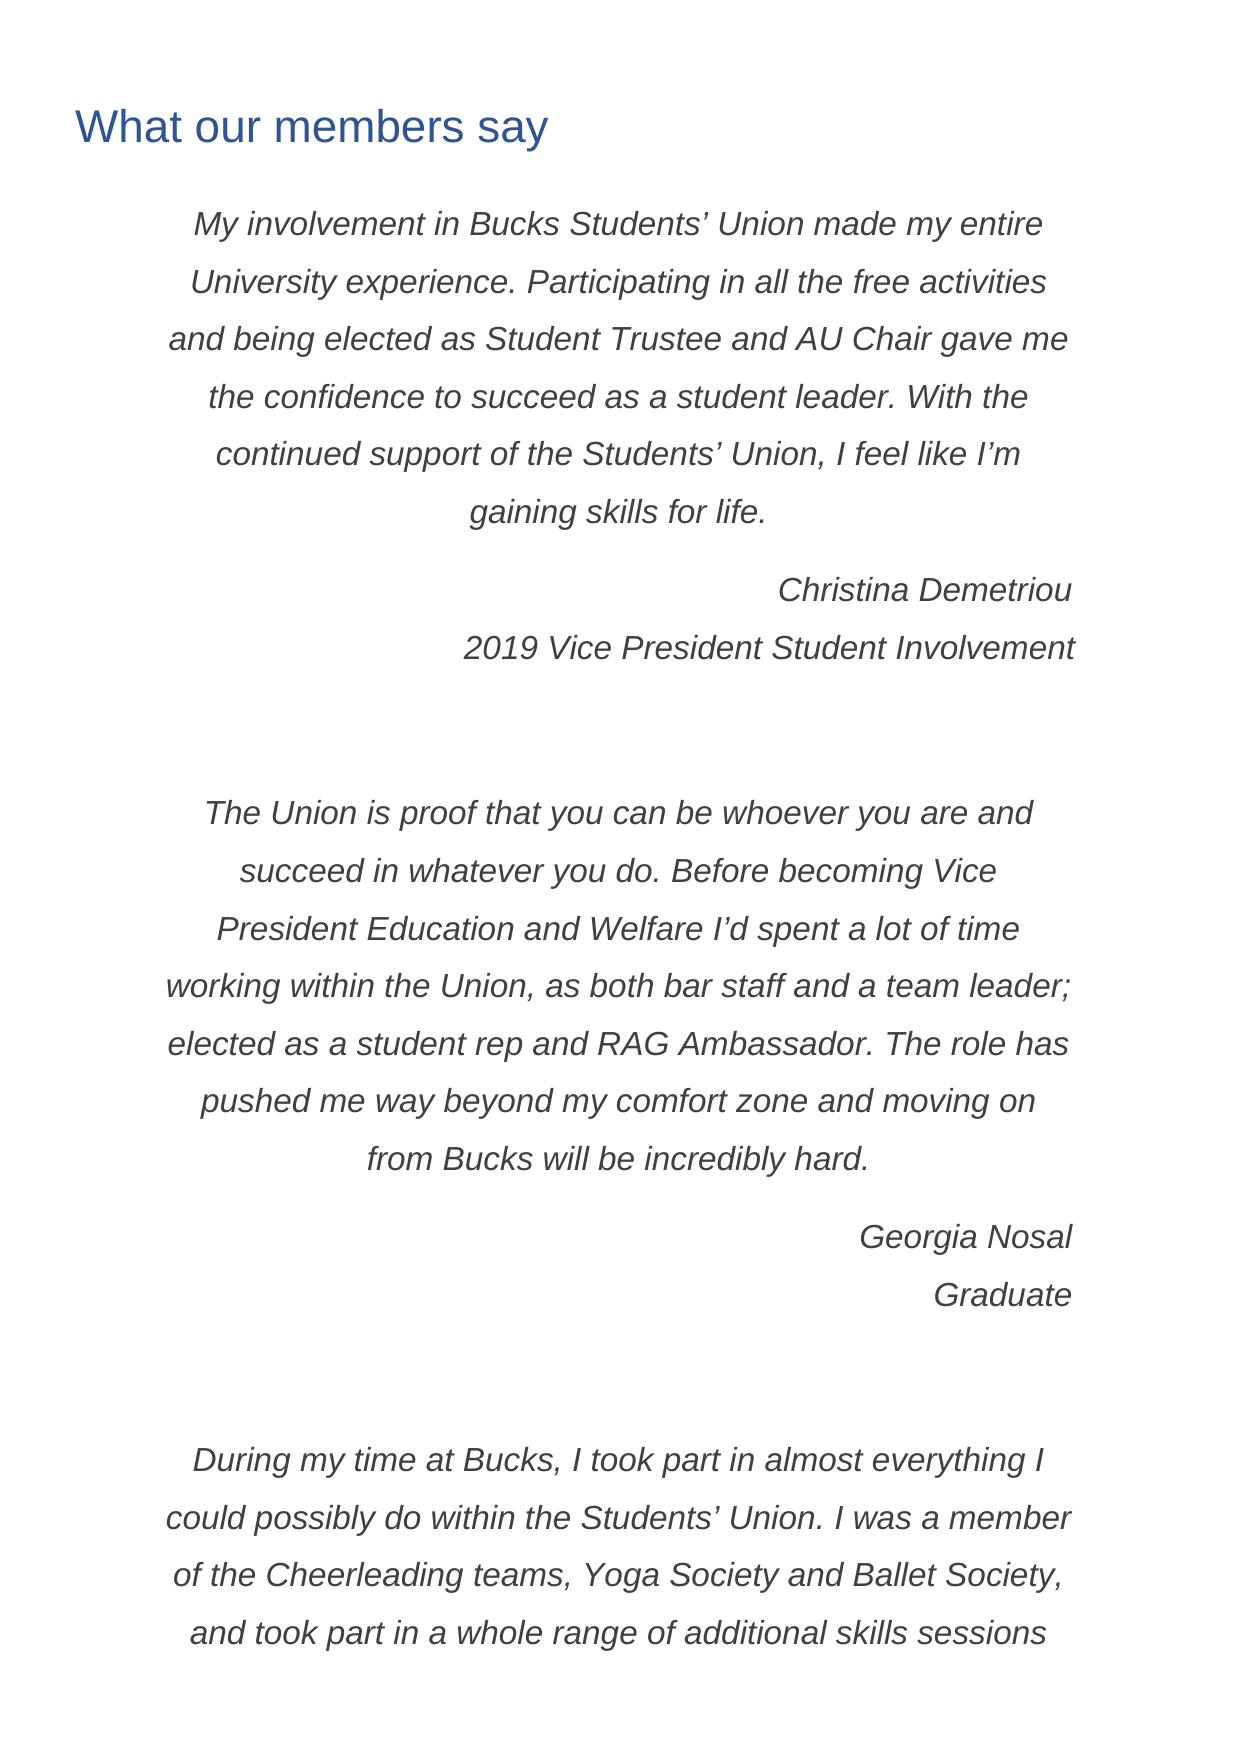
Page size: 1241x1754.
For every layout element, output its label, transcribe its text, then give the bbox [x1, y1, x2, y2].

text Christina Demetriou 2019 Vice President Student Involvement [165, 571, 1075, 667]
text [165, 1440, 1075, 1651]
text The Union is proof that you can be whoever you are and succeed in whatever you do. Before becoming Vice President Education and Welfare I’d spent a lot of time working within the Union, as both bar staff and a team leader; elected as a student rep and RAG Ambassador. The role has pushed me way beyond my comfort zone and moving on from Bucks will be incredibly hard. [165, 793, 1075, 1177]
subtitle What our members say [75, 100, 1165, 153]
text My involvement in Bucks Students’ Union made my entire University experience. Participating in all the free activities and being elected as Student Trustee and AU Chair gave me the confidence to succeed as a student leader. With the continued support of the Students’ Union, I feel like I’m gaining skills for life. [165, 204, 1075, 531]
text Georgia Nosal Graduate [165, 1217, 1075, 1313]
